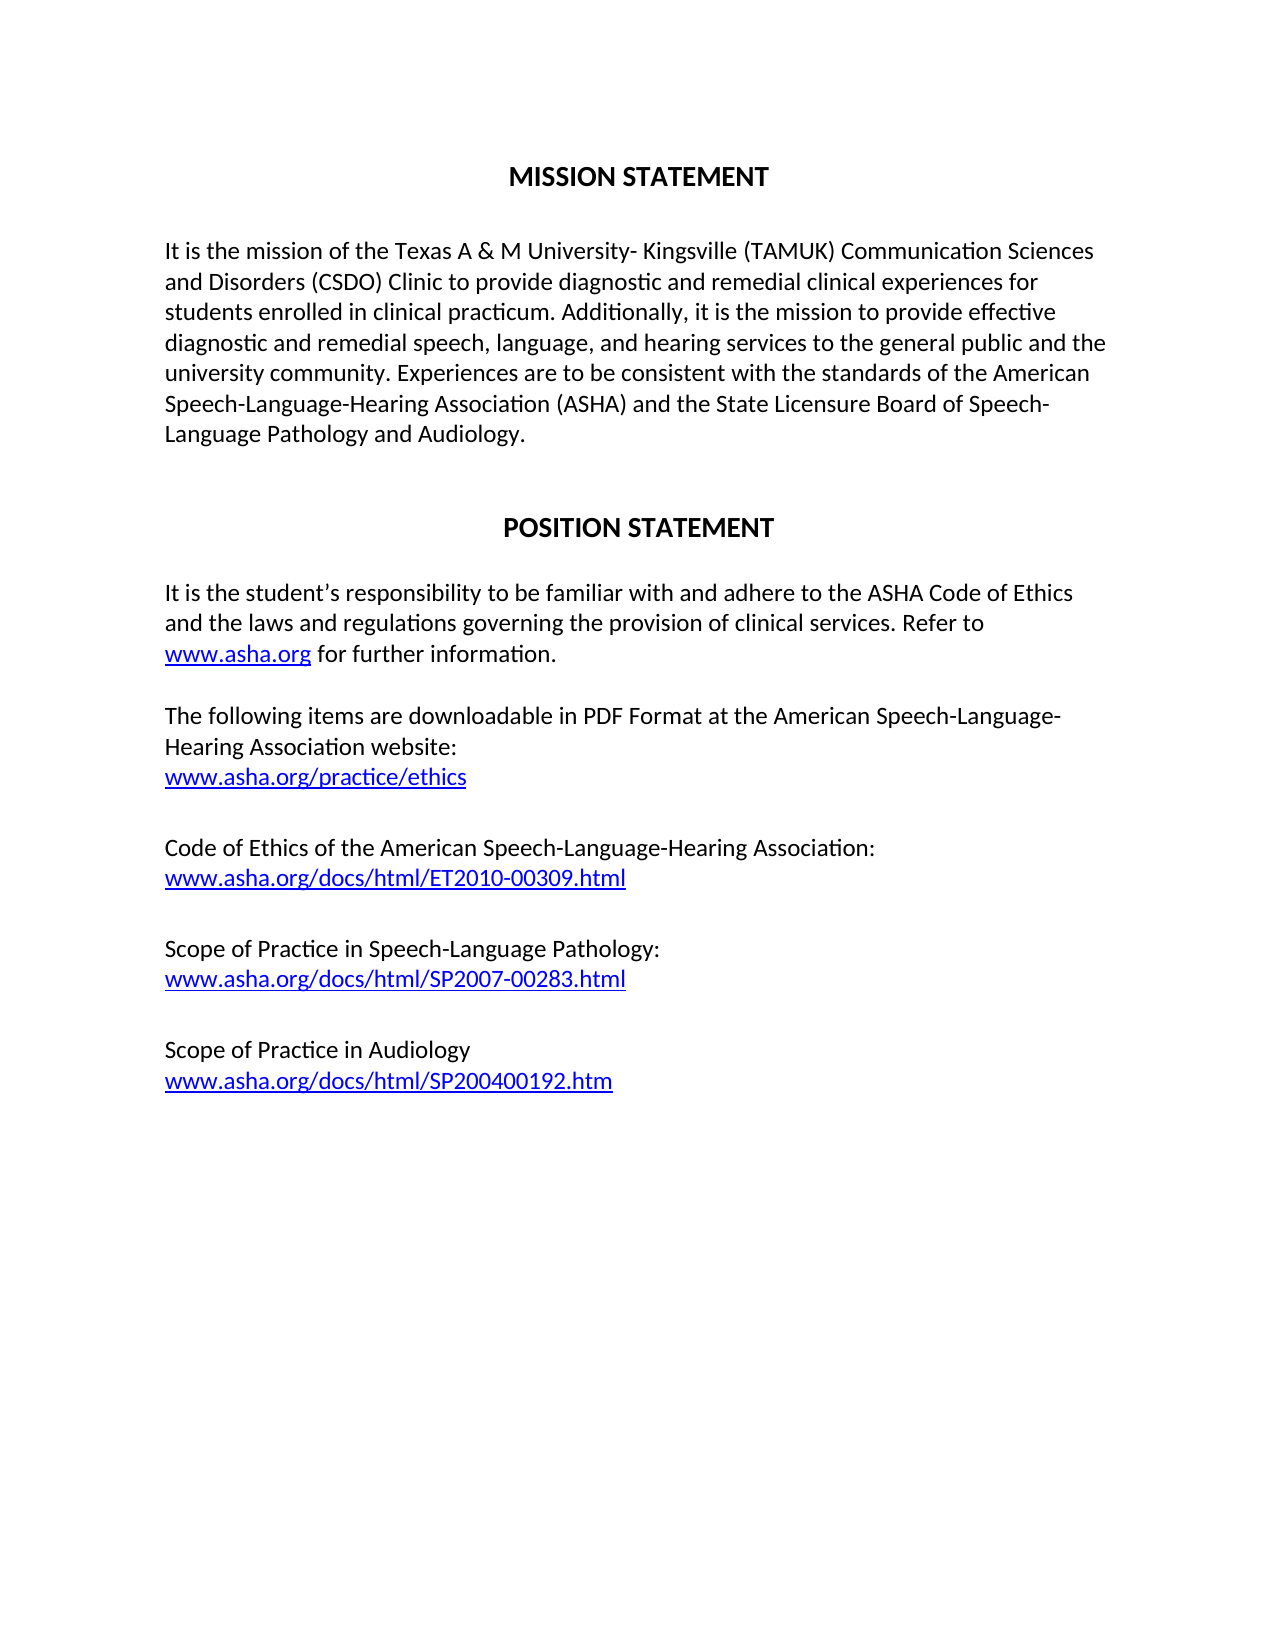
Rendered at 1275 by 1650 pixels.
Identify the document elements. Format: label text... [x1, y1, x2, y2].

text Scope of Practice in Audiology www.asha.org/docs/html/SP200400192.htm [164, 1034, 851, 1095]
text Code of Ethics of the American Speech-Language-Hearing Association: www.asha.org/docs/html/ET2010-00309.html [164, 832, 986, 893]
text It is the student’s responsibility to be familiar with and adhere to the ASHA Code of Ethics and the laws and regulations governing the provision of clinical services. Refer to www.asha.org for further information. [164, 577, 1116, 669]
subtitle POSITION STATEMENT [191, 510, 1087, 544]
subtitle MISSION STATEMENT [191, 159, 1087, 193]
text Scope of Practice in Speech-Language Pathology: www.asha.org/docs/html/SP2007-00283.html [164, 933, 875, 994]
text www.asha.org/practice/ethics [150, 761, 1086, 792]
text It is the mission of the Texas A & M University- Kingsville (TAMUK) Communication Sciences and Disorders (CSDO) Clinic to provide diagnostic and remedial clinical experiences for students enrolled in clinical practicum. Additionally, it is the mission to provide effective diagnostic and remedial speech, language, and hearing services to the general public and the university community. Experiences are to be consistent with the standards of the American Speech-Language-Hearing Association (ASHA) and the State Licensure Board of Speech-Language Pathology and Audiology. [164, 235, 1111, 449]
text The following items are downloadable in PDF Format at the American Speech-Language-Hearing Association website: [164, 700, 1087, 761]
